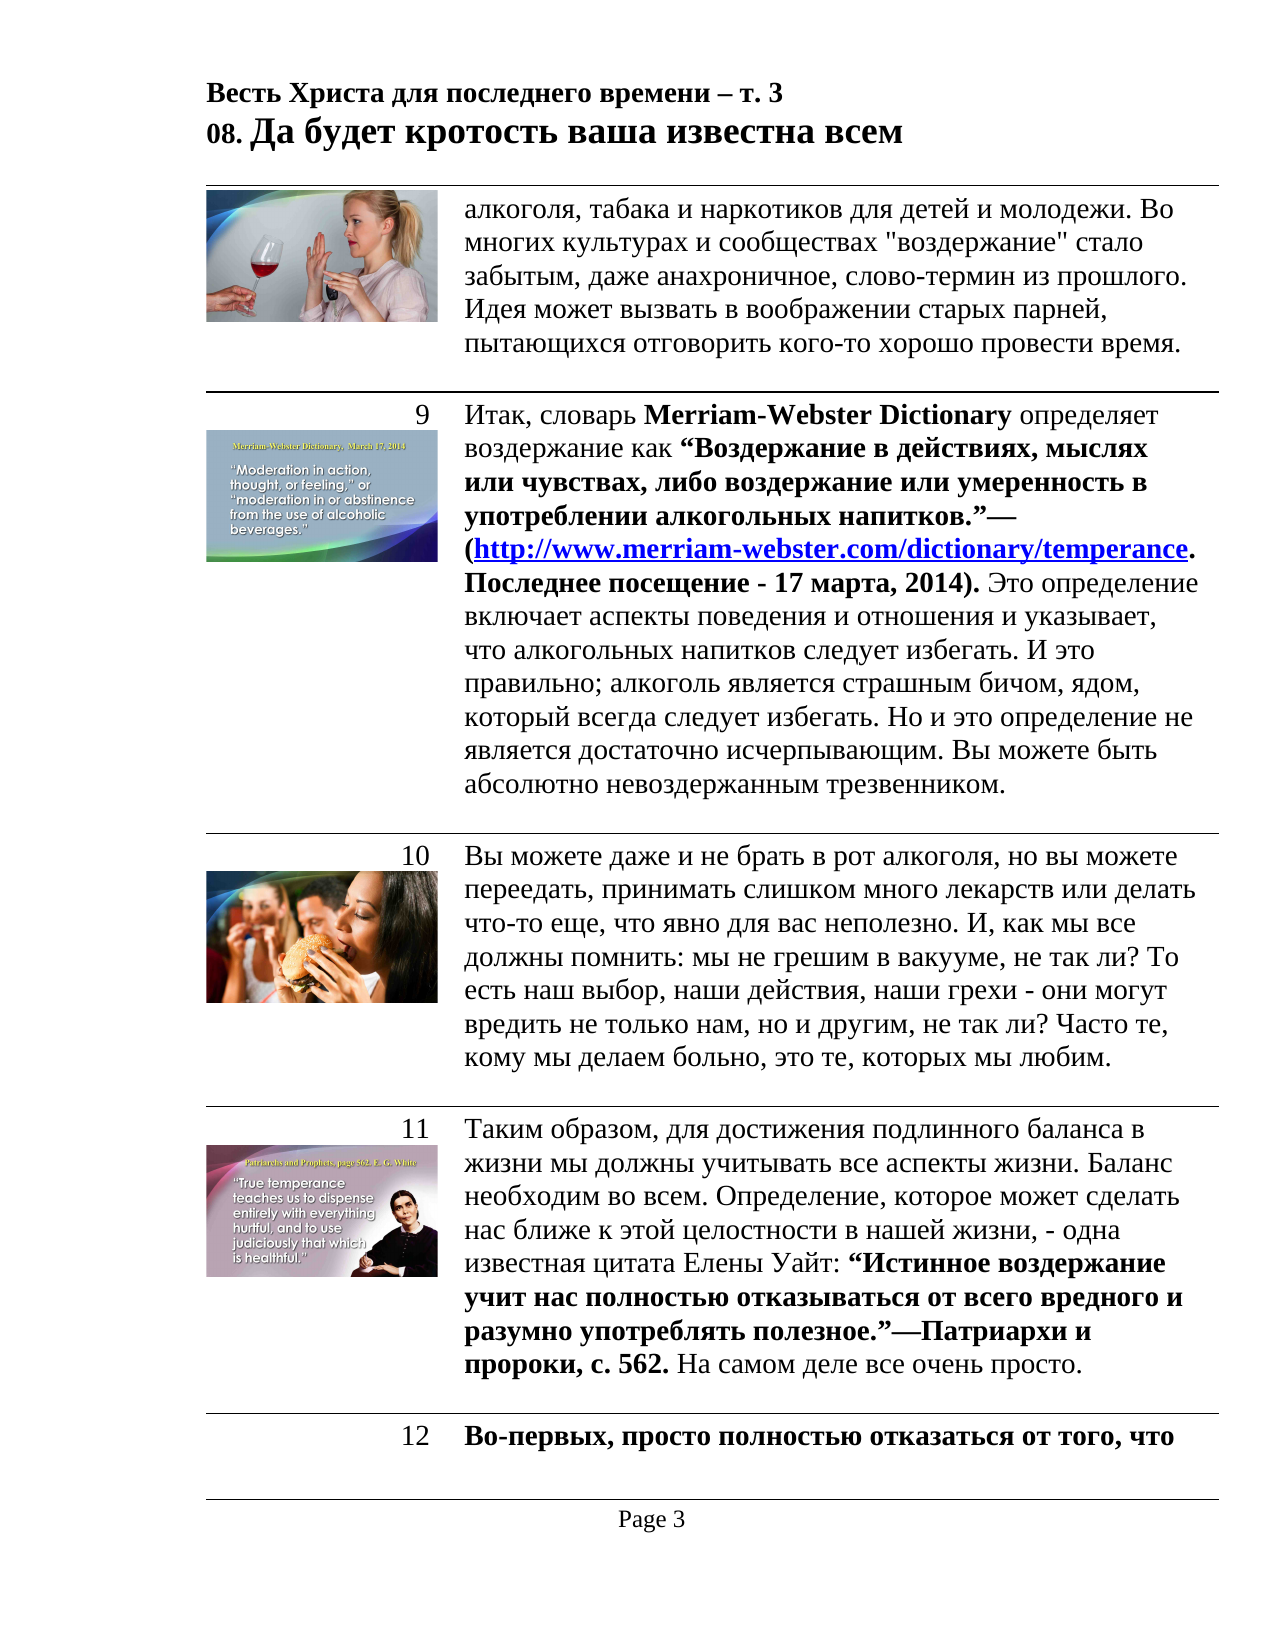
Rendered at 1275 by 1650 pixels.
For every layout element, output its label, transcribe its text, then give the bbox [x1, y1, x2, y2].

table_cell Таким образом, для достижения подлинного баланса в жизни мы должны учитывать все аспекты жизни. Баланс необходим во всем. Определение, которое может сделать нас ближе к этой целостности в нашей жизни, - одна известная цитата Елены Уайт: “Истинное воздержание учит нас полностью отказываться от всего вредного и разумно употреблять полезное.”—Патриархи и пророки, с. 562. На самом деле все очень просто. [449, 1107, 1219, 1413]
picture [206, 1145, 438, 1277]
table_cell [449, 186, 1219, 391]
picture [206, 190, 438, 322]
table_cell Вы можете даже и не брать в рот алкоголя, но вы можете переедать, принимать слишком много лекарств или делать что-то еще, что явно для вас неполезно. И, как мы все должны помнить: мы не грешим в вакууме, не так ли? То есть наш выбор, наши действия, наши грехи - они могут вредить не только нам, но и другим, не так ли? Часто те, кому мы делаем больно, это те, которых мы любим. [449, 834, 1219, 1106]
picture [206, 871, 438, 1003]
table_cell 10 [206, 834, 449, 1106]
table_cell 8 [206, 186, 449, 391]
table_cell Итак, словарь Merriam-Webster Dictionary определяет воздержание как “Воздержание в действиях, мыслях или чувствах, либо воздержание или умеренность в употреблении алкогольных напитков.”—(http://www.merriam-webster.com/dictionary/temperance. Последнее посещение - 17 марта, 2014). Это определение включает аспекты поведения и отношения и указывает, что алкогольных напитков следует избегать. И это правильно; алкоголь является страшным бичом, ядом, который всегда следует избегать. Но и это определение не является достаточно исчерпывающим. Вы можете быть абсолютно невоздержанным трезвенником. [449, 393, 1219, 832]
table_cell 9 [206, 393, 449, 832]
table_cell 12 [206, 1414, 449, 1499]
table_cell 11 [206, 1107, 449, 1413]
picture [206, 430, 438, 562]
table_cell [449, 1414, 1219, 1499]
